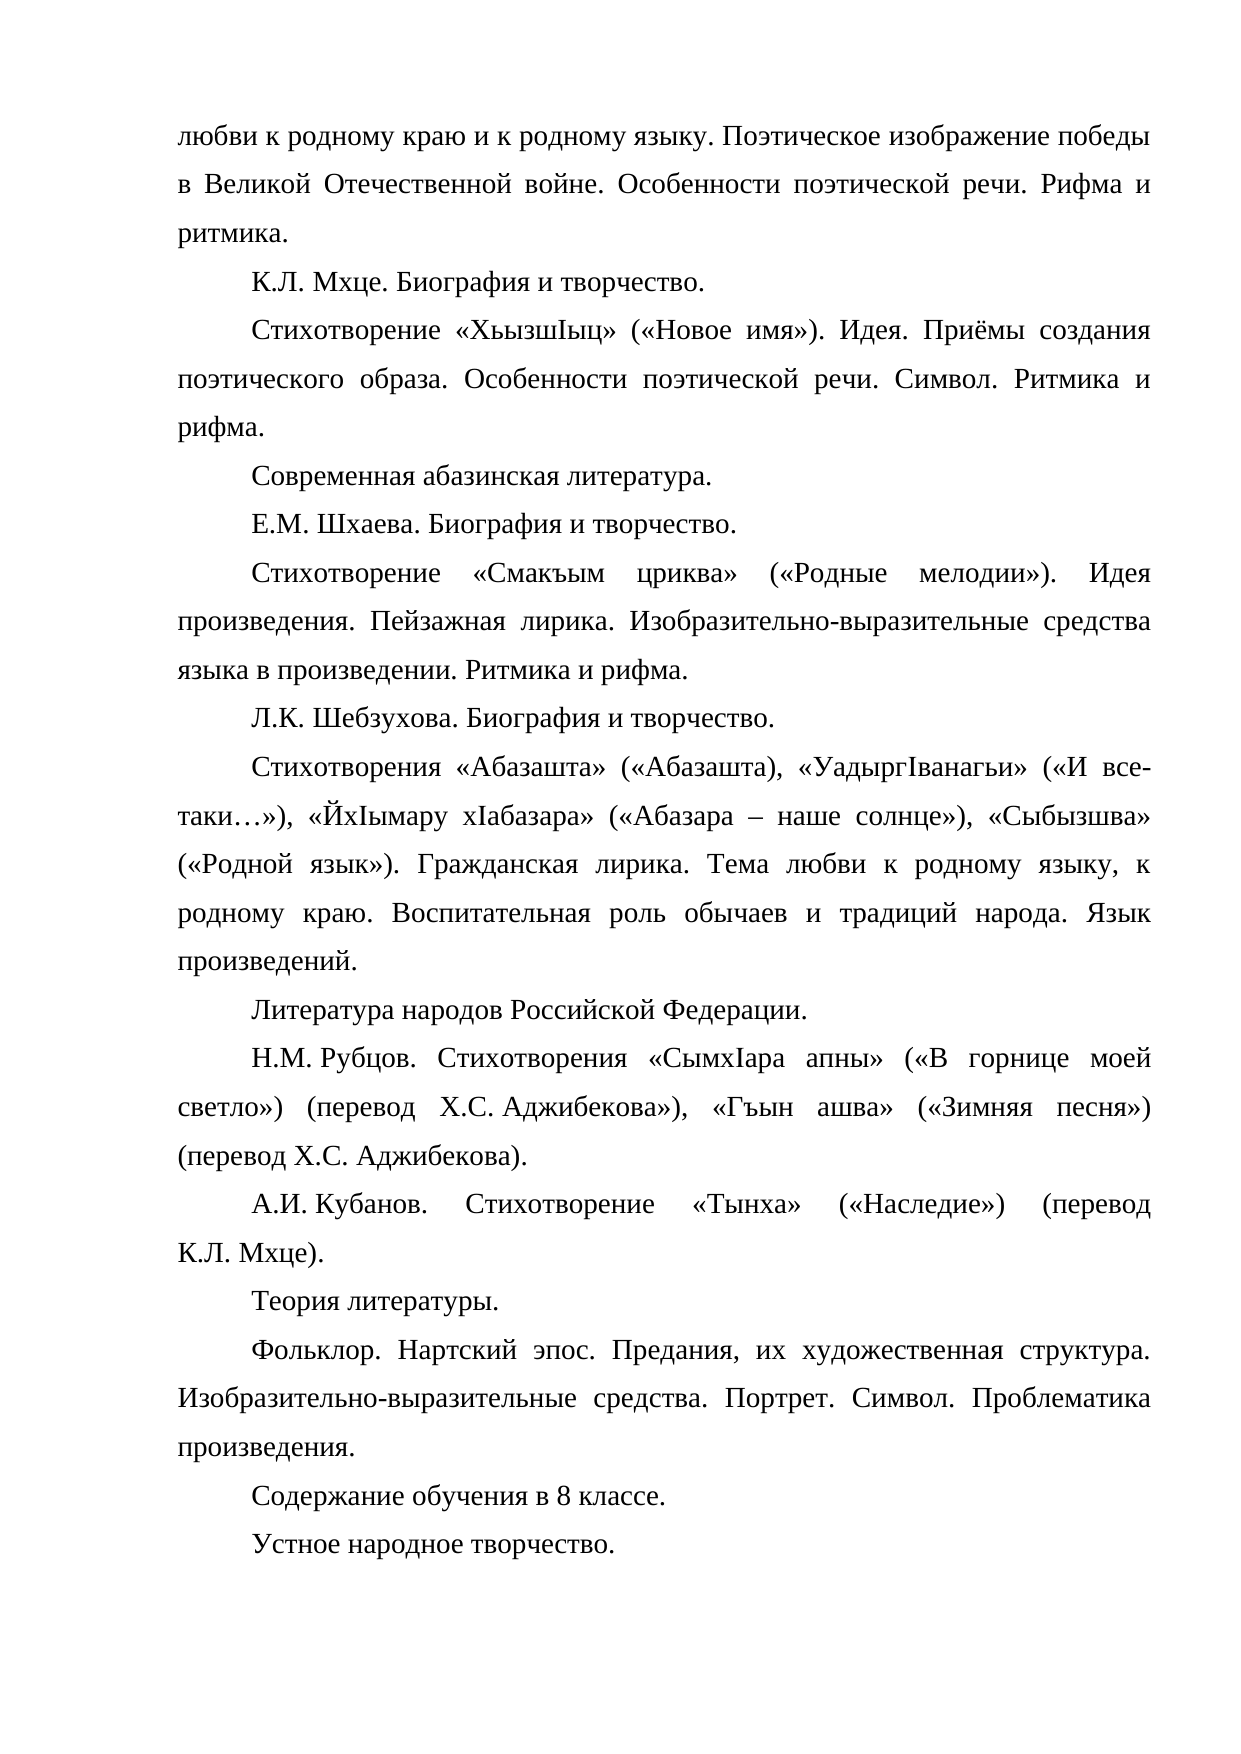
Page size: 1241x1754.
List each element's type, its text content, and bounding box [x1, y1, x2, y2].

text Литература народов Российской Федерации. [177, 992, 1152, 1026]
text Н.М. Рубцов. Стихотворения «Сымхара апны» («В горнице моей светло») (перевод Х.С. Аджибекова»), «Гъын ашва» («Зимняя песня») (перевод Х.С. Аджибекова). [177, 1041, 1152, 1171]
text Современная абазинская литература. [177, 458, 1152, 491]
text Стихотворение «Смакъым цриква» («Родные мелодии»). Идея произведения. Пейзажная лирика. Изобразительно-выразительные средства языка в произведении. Ритмика и рифма. [177, 555, 1152, 686]
text А.И. Кубанов. Стихотворение «Тынха» («Наследие») (перевод К.Л. Мхце). [177, 1186, 1152, 1268]
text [177, 118, 1152, 249]
text Стихотворение «ХьызшІыц» («Новое имя»). Идея. Приёмы создания поэтического образа. Особенности поэтической речи. Символ. Ритмика и рифма. [177, 312, 1152, 443]
text Содержание обучения в 8 классе. [177, 1478, 1152, 1511]
text Фольклор. Нартский эпос. Предания, их художественная структура. Изобразительно-выразительные средства. Портрет. Символ. Проблематика произведения. [177, 1332, 1152, 1463]
text Л.К. Шебзухова. Биография и творчество. [177, 701, 1152, 734]
text Теория литературы. [177, 1283, 1152, 1317]
text К.Л. Мхце. Биография и творчество. [177, 264, 1152, 297]
text Е.М. Шхаева. Биография и творчество. [177, 506, 1152, 540]
text Стихотворения «Абазашта» («Абазашта), «Уадыргванагьи» («И все-таки…»), «Йхымару хабазара» («Абазара – наше солнце»), «Сыбызшва» («Родной язык»). Гражданская лирика. Тема любви к родному языку, к родному краю. Воспитательная роль обычаев и традиций народа. Язык произведений. [177, 749, 1152, 977]
text Устное народное творчество. [177, 1526, 1152, 1560]
